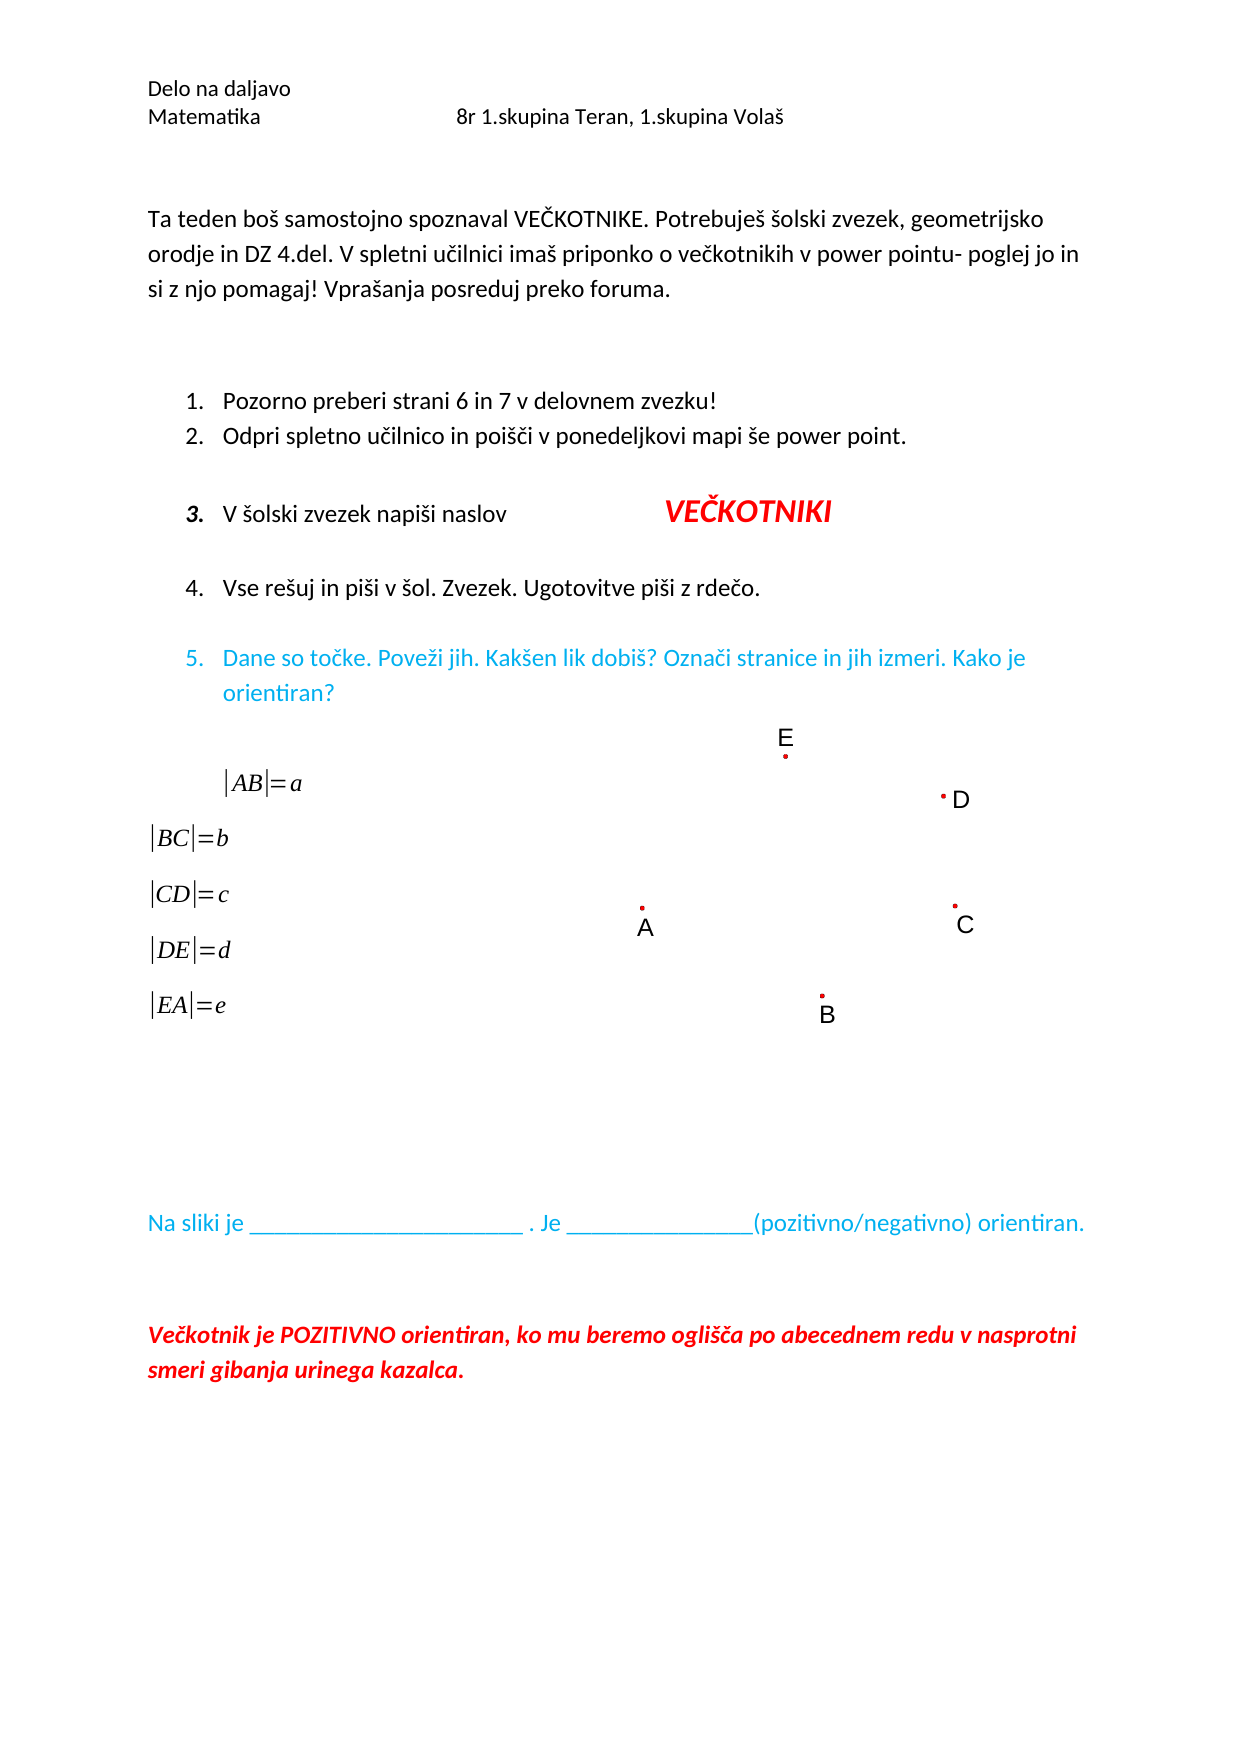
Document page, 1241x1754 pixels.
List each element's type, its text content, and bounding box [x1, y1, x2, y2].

text Večkotnik je POZITIVNO orientiran, ko mu beremo oglišča po abecednem redu v nasprotni smeri gibanja urinega kazalca. [148, 1319, 1093, 1385]
list Dane so točke. Poveži jih. Kakšen lik dobiš? Označi stranice in jih izmeri. Kako je orientiran? [185, 642, 1093, 707]
list Vse rešuj in piši v šol. Zvezek. Ugotovitve piši z rdečo. [185, 572, 1093, 602]
text Na sliki je ______________________ . Je _______________(pozitivno/negativno) orientiran. [148, 1207, 1093, 1238]
list V šolski zvezek napiši naslov VEČKOTNIKI [185, 490, 1093, 531]
list Pozorno preberi strani 6 in 7 v delovnem zvezku! [185, 385, 1093, 416]
text Ta teden boš samostojno spoznaval VEČKOTNIKE. Potrebuješ šolski zvezek, geometrijsko orodje in DZ 4.del. V spletni učilnici imaš priponko o večkotnikih v power pointu- poglej jo in si z njo pomagaj! Vprašanja posreduj preko foruma. [148, 203, 1093, 304]
list Odpri spletno učilnico in poišči v ponedeljkovi mapi še power point. [185, 420, 1093, 451]
